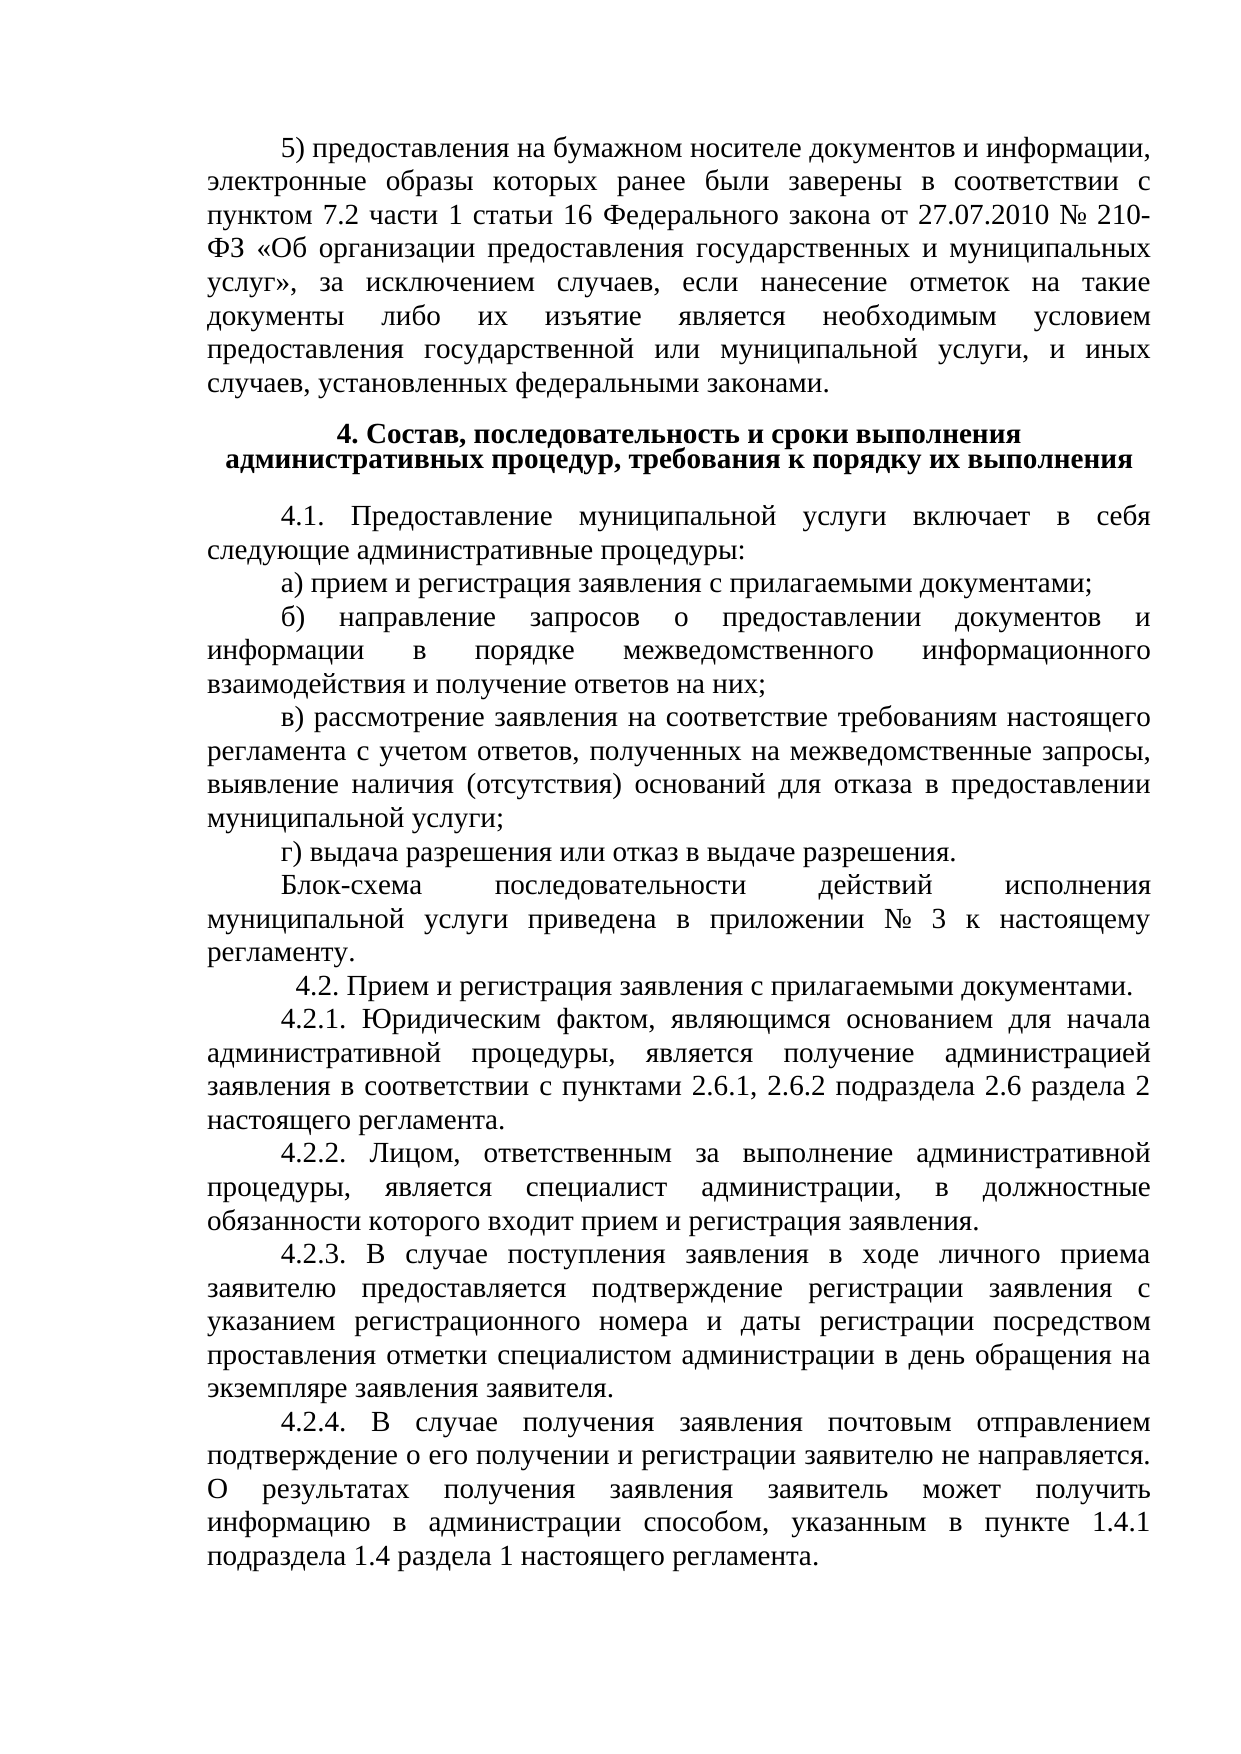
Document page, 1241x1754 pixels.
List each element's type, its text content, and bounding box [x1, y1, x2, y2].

text административных процедур, требования к порядку их выполнения [207, 448, 1152, 473]
text 4.1. Предоставление муниципальной услуги включает в себя следующие административные процедуры: [207, 498, 1152, 565]
text б) направление запросов о предоставлении документов и информации в порядке межведомственного информационного взаимодействия и получение ответов на них; [207, 599, 1152, 699]
text 4.2. Прием и регистрация заявления с прилагаемыми документами. [207, 968, 1152, 1001]
text в) рассмотрение заявления на соответствие требованиям настоящего регламента с учетом ответов, полученных на межведомственные запросы, выявление наличия (отсутствия) оснований для отказа в предоставлении муниципальной услуги; [207, 699, 1152, 834]
text 4.2.4. В случае получения заявления почтовым отправлением подтверждение о его получении и регистрации заявителю не направляется. О результатах получения заявления заявитель может получить информацию в администрации способом, указанным в пункте 1.4.1 подраздела 1.4 раздела 1 настоящего регламента. [207, 1404, 1152, 1572]
text 4.2.3. В случае поступления заявления в ходе личного приема заявителю предоставляется подтверждение регистрации заявления с указанием регистрационного номера и даты регистрации посредством проставления отметки специалистом администрации в день обращения на экземпляре заявления заявителя. [207, 1236, 1152, 1404]
text 4. Состав, последовательность и сроки выполнения [207, 423, 1152, 448]
text Блок-схема последовательности действий исполнения муниципальной услуги приведена в приложении № 3 к настоящему регламенту. [207, 867, 1152, 968]
text 4.2.2. Лицом, ответственным за выполнение административной процедуры, является специалист администрации, в должностные обязанности которого входит прием и регистрация заявления. [207, 1136, 1152, 1236]
text г) выдача разрешения или отказ в выдаче разрешения. [207, 834, 1152, 867]
text 4.2.1. Юридическим фактом, являющимся основанием для начала административной процедуры, является получение администрацией заявления в соответствии с пунктами 2.6.1, 2.6.2 подраздела 2.6 раздела 2 настоящего регламента. [207, 1001, 1152, 1136]
text 5) предоставления на бумажном носителе документов и информации, электронные образы которых ранее были заверены в соответствии с пунктом 7.2 части 1 статьи 16 Федерального закона от 27.07.2010 № 210-ФЗ «Об организации предоставления государственных и муниципальных услуг», за исключением случаев, если нанесение отметок на такие документы либо их изъятие является необходимым условием предоставления государственной или муниципальной услуги, и иных случаев, установленных федеральными законами. [207, 130, 1152, 398]
text а) прием и регистрация заявления с прилагаемыми документами; [207, 565, 1152, 599]
